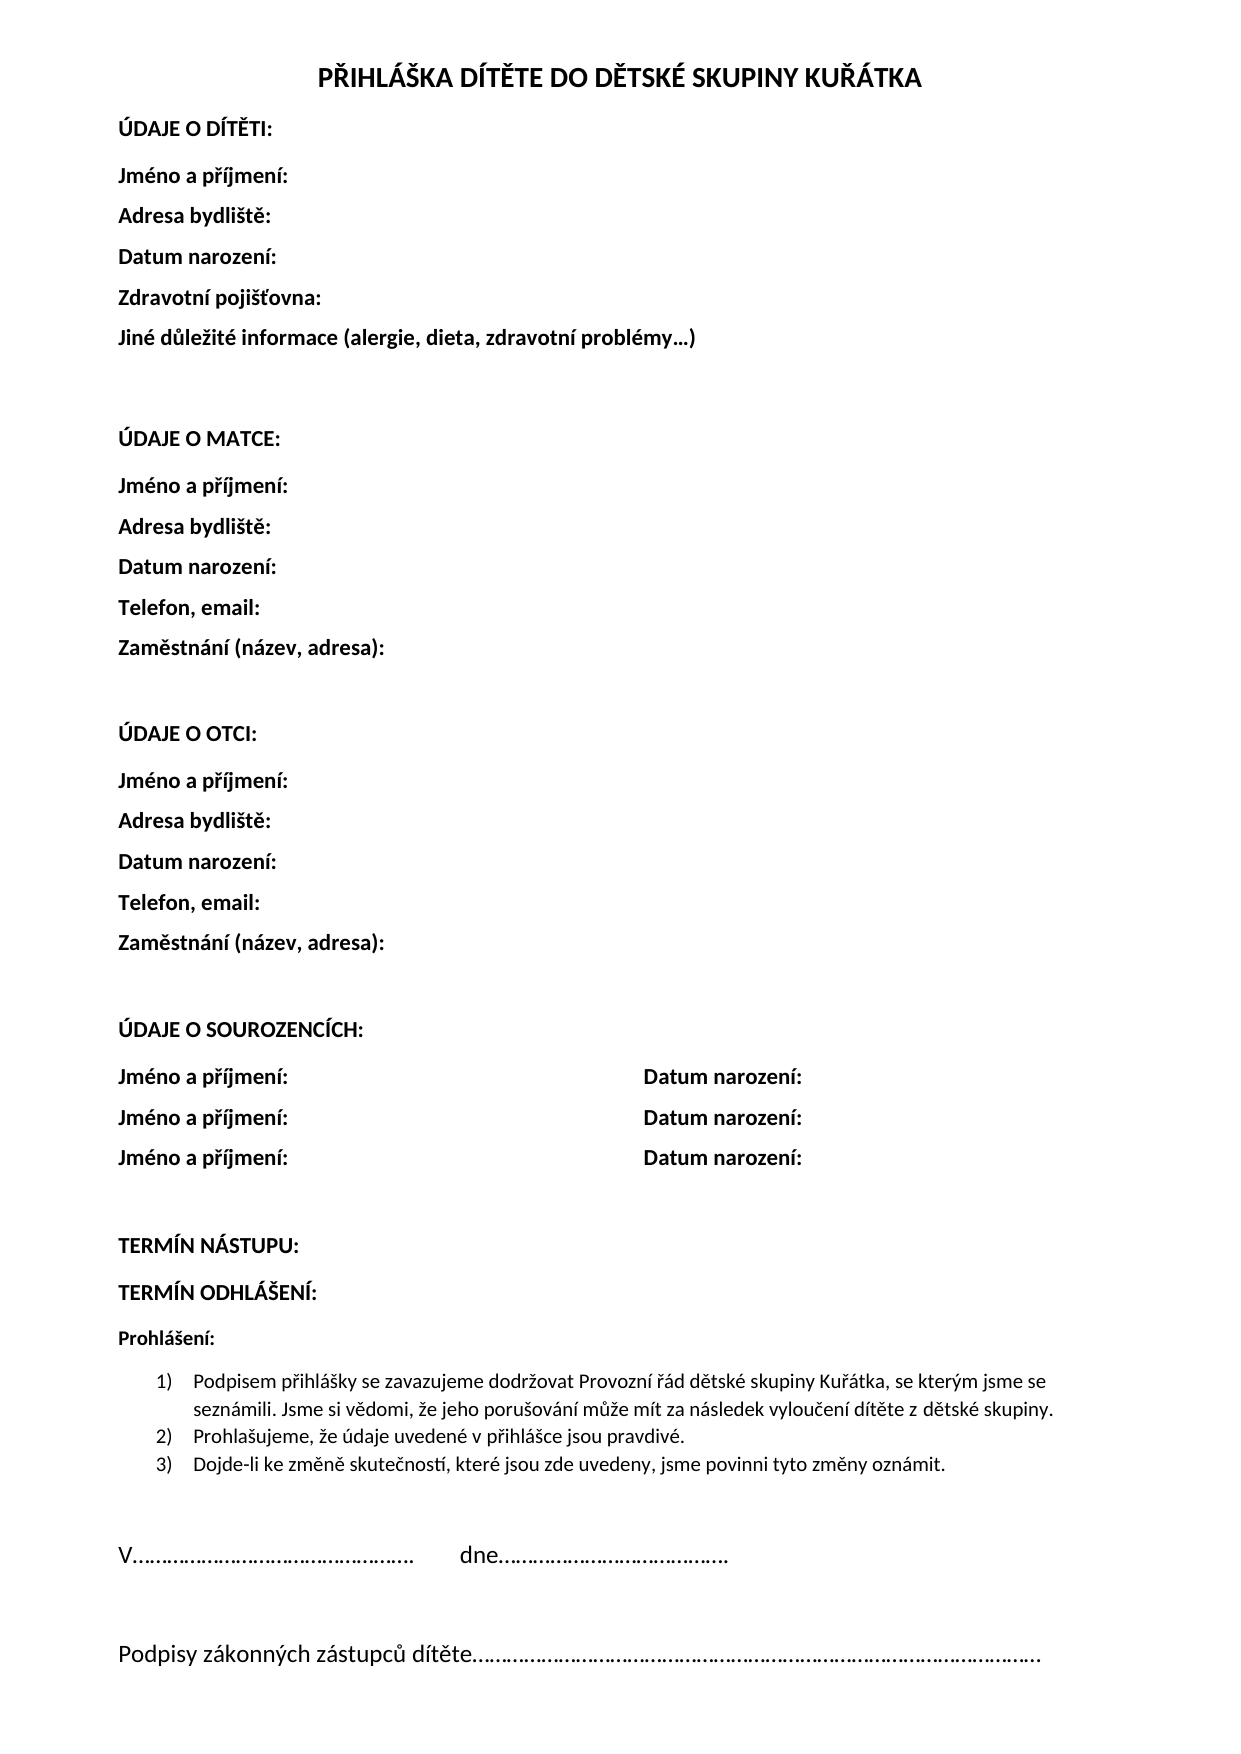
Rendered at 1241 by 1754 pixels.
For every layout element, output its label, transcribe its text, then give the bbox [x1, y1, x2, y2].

text Zaměstnání (název, adresa): [118, 633, 1122, 661]
list Podpisem přihlášky se zavazujeme dodržovat Provozní řád dětské skupiny Kuřátka, se kterým jsme se seznámili. Jsme si vědomi, že jeho porušování může mít za následek vyloučení dítěte z dětské skupiny. [156, 1369, 1122, 1422]
text Adresa bydliště: [118, 512, 1122, 540]
text ÚDAJE O SOUROZENCÍCH: [118, 1016, 1122, 1044]
text Adresa bydliště: [118, 202, 1122, 229]
text Jméno a příjmení: Datum narození: [118, 1062, 1122, 1091]
text Jméno a příjmení: [118, 471, 1122, 499]
text Datum narození: [118, 552, 1122, 580]
text ÚDAJE O DÍTĚTI: [118, 114, 1122, 142]
text Jméno a příjmení: Datum narození: [118, 1143, 1122, 1172]
text ÚDAJE O OTCI: [118, 719, 1122, 747]
text Datum narození: [118, 242, 1122, 270]
text Podpisy zákonných zástupců dítěte……………………………………………………………………………………… [118, 1638, 1122, 1669]
text Jméno a příjmení: [118, 161, 1122, 189]
text TERMÍN NÁSTUPU: [118, 1231, 1122, 1259]
text Jiné důležité informace (alergie, dieta, zdravotní problémy…) [118, 323, 1122, 351]
text Telefon, email: [118, 888, 1122, 916]
text ÚDAJE O MATCE: [118, 424, 1122, 452]
text Datum narození: [118, 847, 1122, 875]
text TERMÍN ODHLÁŠENÍ: [118, 1278, 1122, 1306]
text Jméno a příjmení: [118, 766, 1122, 794]
text Jméno a příjmení: Datum narození: [118, 1103, 1122, 1131]
text Telefon, email: [118, 593, 1122, 621]
list Prohlašujeme, že údaje uvedené v přihlášce jsou pravdivé. [156, 1423, 1122, 1449]
text Prohlášení: [118, 1325, 1122, 1350]
text PŘIHLÁŠKA DÍTĚTE DO DĚTSKÉ SKUPINY KUŘÁTKA [118, 59, 1122, 95]
text Zaměstnání (název, adresa): [118, 928, 1122, 956]
text Zdravotní pojišťovna: [118, 283, 1122, 311]
text Adresa bydliště: [118, 807, 1122, 835]
text V…………………………………………. dne…………………………………. [118, 1539, 1122, 1569]
list Dojde-li ke změně skutečností, které jsou zde uvedeny, jsme povinni tyto změny oznámit. [156, 1451, 1122, 1476]
